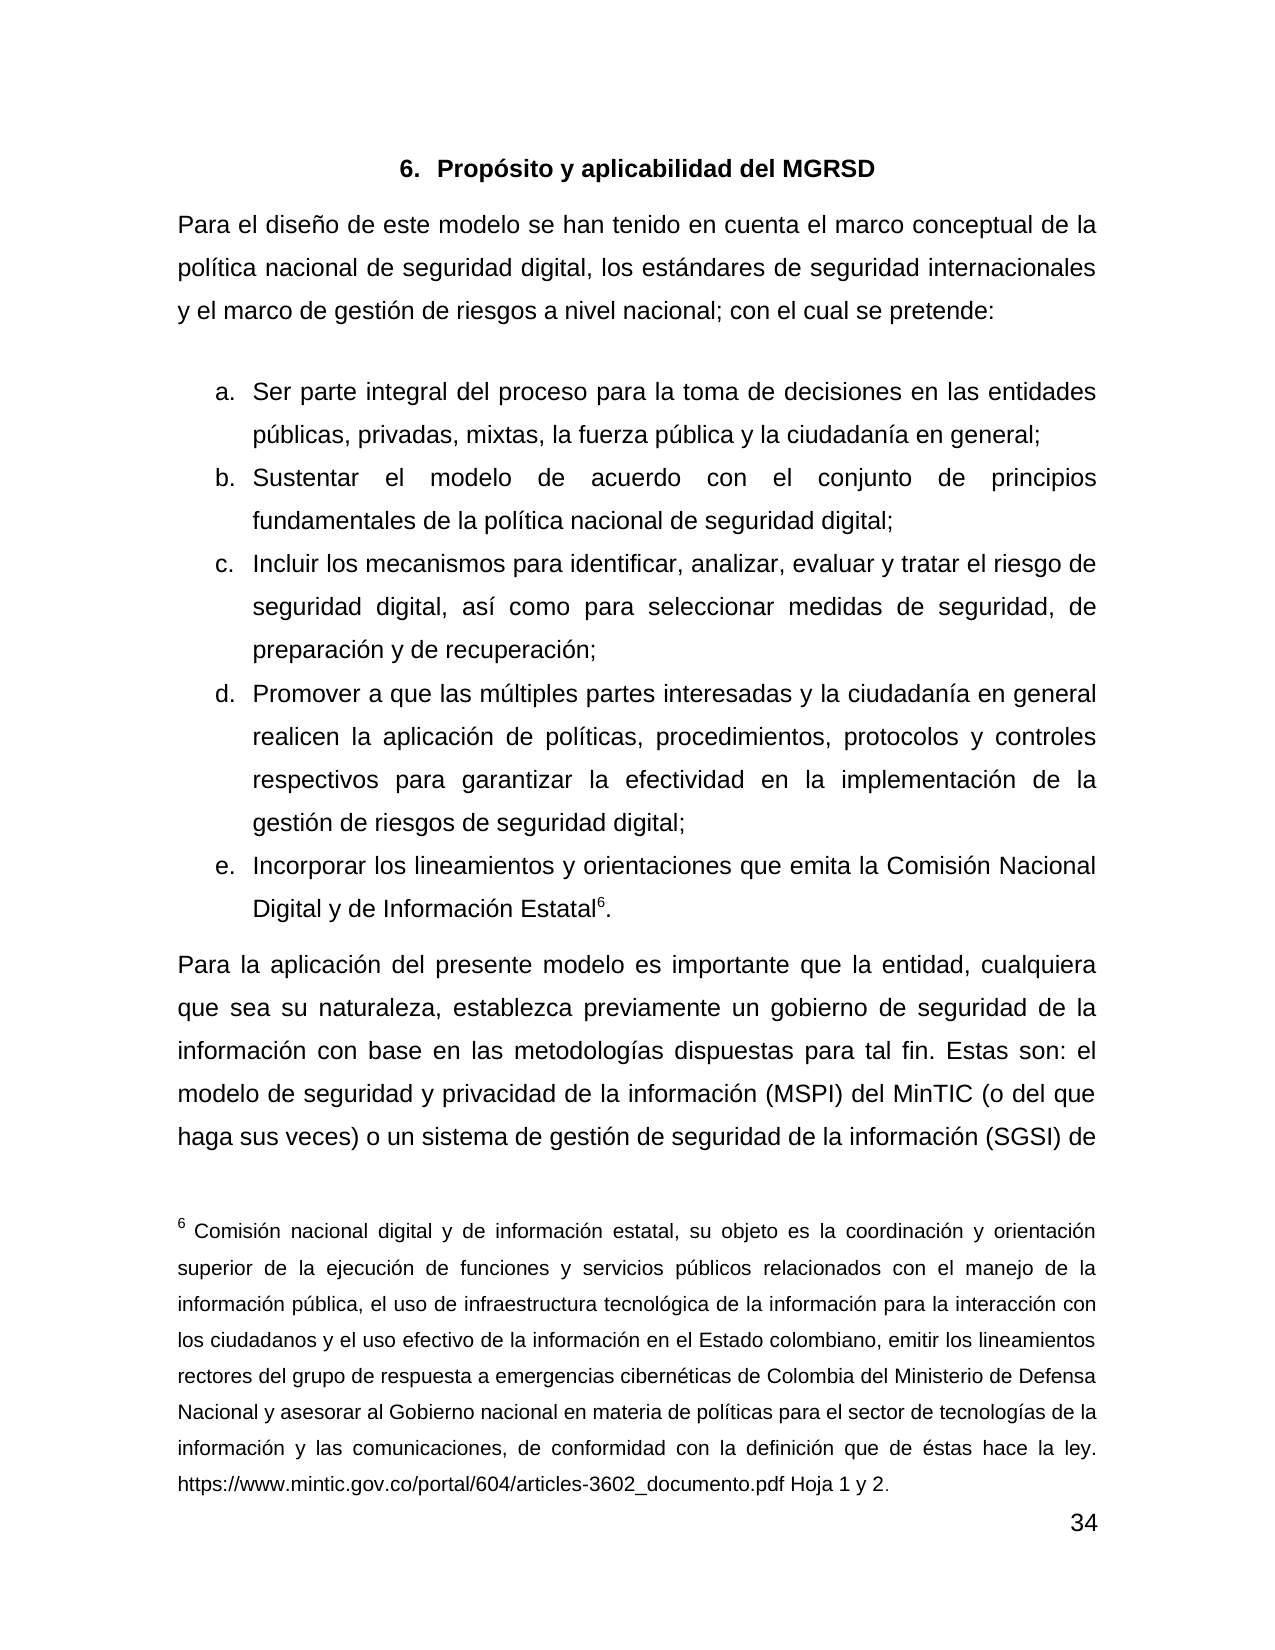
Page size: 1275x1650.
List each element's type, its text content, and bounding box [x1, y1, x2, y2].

text Para la aplicación del presente modelo es importante que la entidad, cualquiera que sea su naturaleza, establezca previamente un gobierno de seguridad de la información con base en las metodologías dispuestas para tal fin. Estas son: el modelo de seguridad y privacidad de la información (MSPI) del MinTIC (o del que haga sus veces) o un sistema de gestión de seguridad de la información (SGSI) de acuerdo con estándares como: NTC-ISO/IEC27001:2013 o NTC-ISO 27005:2011, entre otras. [177, 950, 1098, 1151]
list Incluir los mecanismos para identificar, analizar, evaluar y tratar el riesgo de seguridad digital, así como para seleccionar medidas de seguridad, de preparación y de recuperación; [215, 549, 1098, 664]
list Sustentar el modelo de acuerdo con el conjunto de principios fundamentales de la política nacional de seguridad digital; [215, 463, 1098, 535]
list Ser parte integral del proceso para la toma de decisiones en las entidades públicas, privadas, mixtas, la fuerza pública y la ciudadanía en general; [215, 377, 1098, 449]
list Promover a que las múltiples partes interesadas y la ciudadanía en general realicen la aplicación de políticas, procedimientos, protocolos y controles respectivos para garantizar la efectividad en la implementación de la gestión de riesgos de seguridad digital; [215, 679, 1098, 837]
text Para el diseño de este modelo se han tenido en cuenta el marco conceptual de la política nacional de seguridad digital, los estándares de seguridad internacionales y el marco de gestión de riesgos a nivel nacional; con el cual se pretende: [177, 210, 1098, 325]
list Incorporar los lineamientos y orientaciones que emita la Comisión Nacional Digital y de Información Estatal. [215, 851, 1098, 923]
list Propósito y aplicabilidad del MGRSD [177, 154, 1098, 183]
